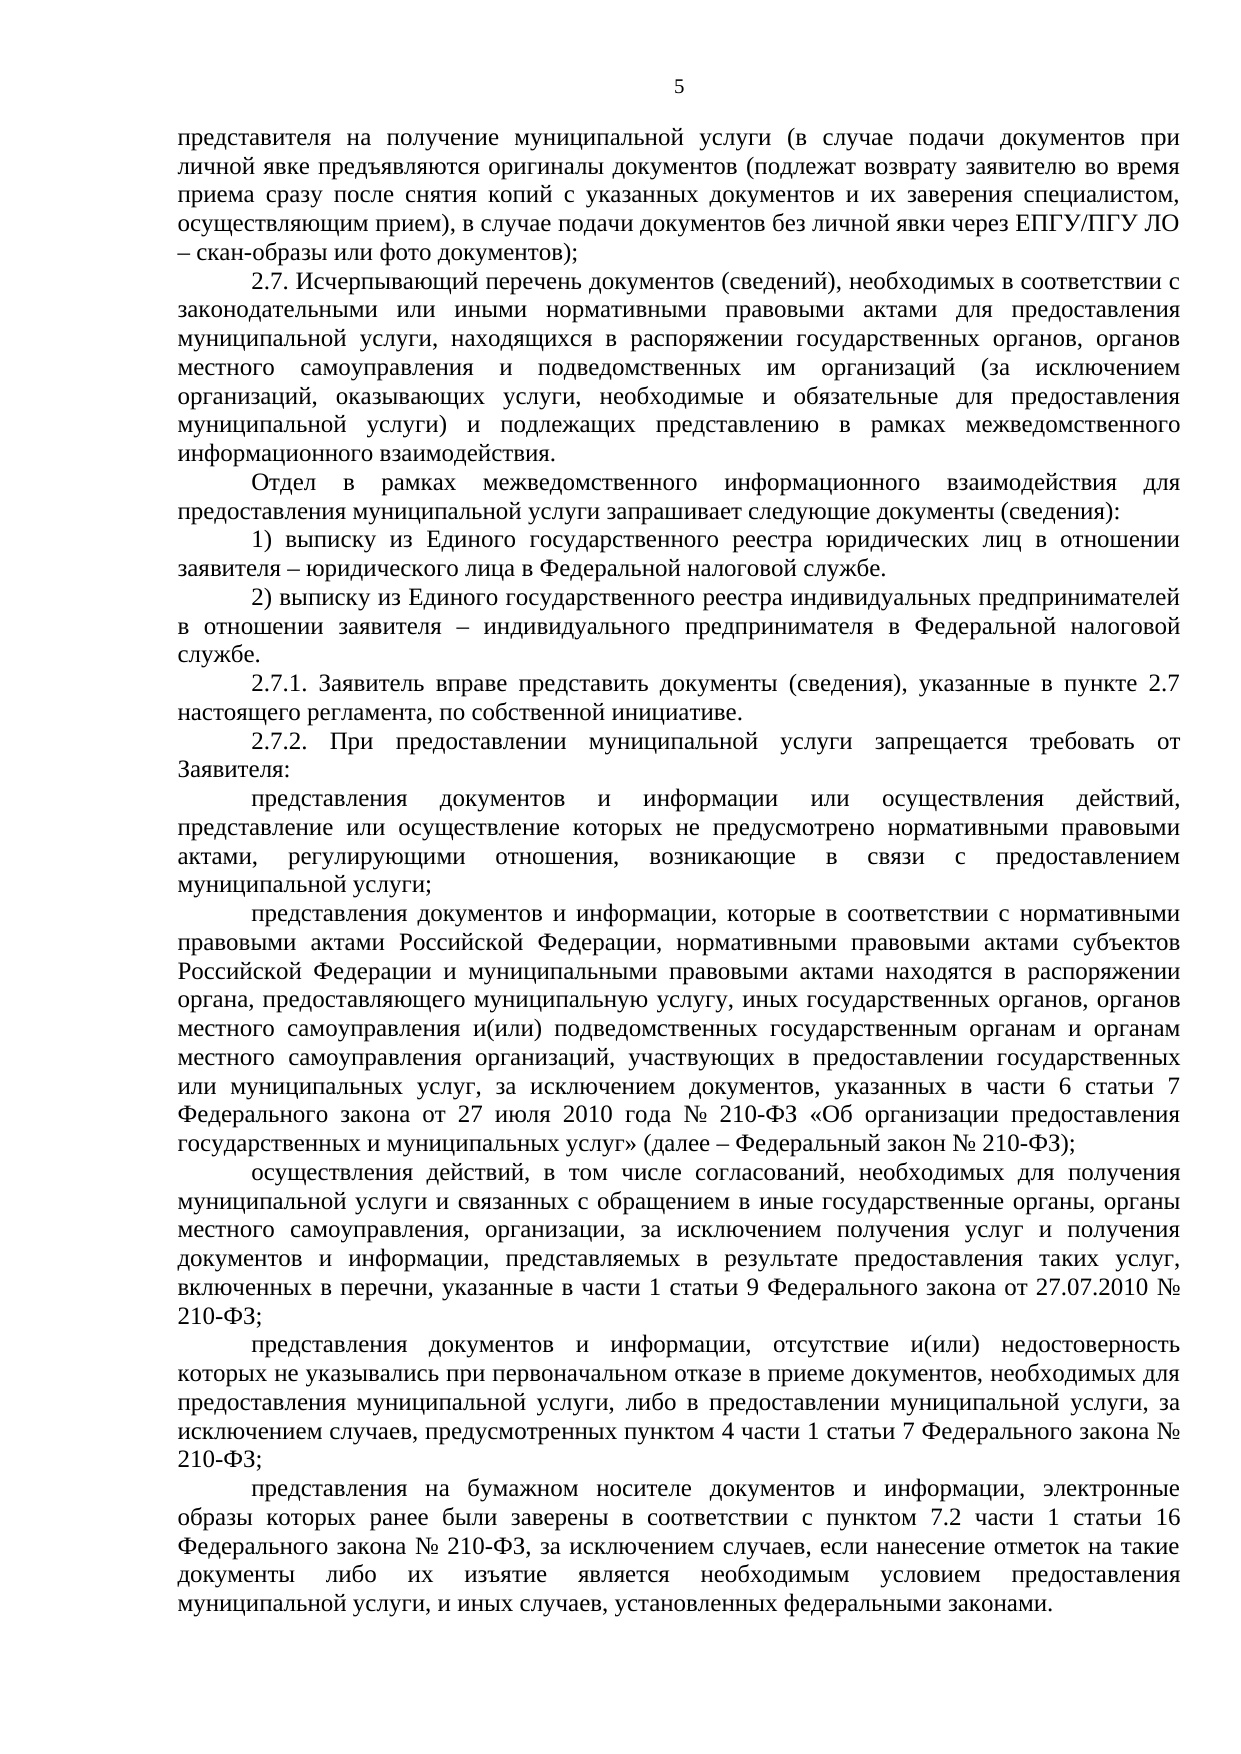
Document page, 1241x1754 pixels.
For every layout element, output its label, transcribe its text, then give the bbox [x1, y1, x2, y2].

text представления документов и информации или осуществления действий, представление или осуществление которых не предусмотрено нормативными правовыми актами, регулирующими отношения, возникающие в связи с предоставлением муниципальной услуги; [177, 783, 1181, 898]
text 2.7.1. Заявитель вправе представить документы (сведения), указанные в пункте 2.7 настоящего регламента, по собственной инициативе. [177, 668, 1181, 726]
text 2.7. Исчерпывающий перечень документов (сведений), необходимых в соответствии с законодательными или иными нормативными правовыми актами для предоставления муниципальной услуги, находящихся в распоряжении государственных органов, органов местного самоуправления и подведомственных им организаций (за исключением организаций, оказывающих услуги, необходимые и обязательные для предоставления муниципальной услуги) и подлежащих представлению в рамках межведомственного информационного взаимодействия. [177, 266, 1181, 467]
text 2.7.2. При предоставлении муниципальной услуги запрещается требовать от Заявителя: [177, 726, 1181, 783]
text представления документов и информации, которые в соответствии с нормативными правовыми актами Российской Федерации, нормативными правовыми актами субъектов Российской Федерации и муниципальными правовыми актами находятся в распоряжении органа, предоставляющего муниципальную услугу, иных государственных органов, органов местного самоуправления и(или) подведомственных государственным органам и органам местного самоуправления организаций, участвующих в предоставлении государственных или муниципальных услуг, за исключением документов, указанных в части 6 статьи 7 Федерального закона от 27 июля 2010 года № 210-ФЗ «Об организации предоставления государственных и муниципальных услуг» (далее – Федеральный закон № 210-ФЗ); [177, 898, 1181, 1157]
text представления на бумажном носителе документов и информации, электронные образы которых ранее были заверены в соответствии с пунктом 7.2 части 1 статьи 16 Федерального закона № 210-ФЗ, за исключением случаев, если нанесение отметок на такие документы либо их изъятие является необходимым условием предоставления муниципальной услуги, и иных случаев, установленных федеральными законами. [177, 1473, 1181, 1617]
text осуществления действий, в том числе согласований, необходимых для получения муниципальной услуги и связанных с обращением в иные государственные органы, органы местного самоуправления, организации, за исключением получения услуг и получения документов и информации, представляемых в результате предоставления таких услуг, включенных в перечни, указанные в части 1 статьи 9 Федерального закона от 27.07.2010 № 210-ФЗ; [177, 1157, 1181, 1329]
text Отдел в рамках межведомственного информационного взаимодействия для предоставления муниципальной услуги запрашивает следующие документы (сведения): [177, 467, 1181, 524]
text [177, 122, 1181, 266]
text представления документов и информации, отсутствие и(или) недостоверность которых не указывались при первоначальном отказе в приеме документов, необходимых для предоставления муниципальной услуги, либо в предоставлении муниципальной услуги, за исключением случаев, предусмотренных пунктом 4 части 1 статьи 7 Федерального закона № 210-ФЗ; [177, 1329, 1181, 1473]
text 1) выписку из Единого государственного реестра юридических лиц в отношении заявителя – юридического лица в Федеральной налоговой службе. [177, 524, 1181, 582]
text 2) выписку из Единого государственного реестра индивидуальных предпринимателей в отношении заявителя – индивидуального предпринимателя в Федеральной налоговой службе. [177, 582, 1181, 668]
